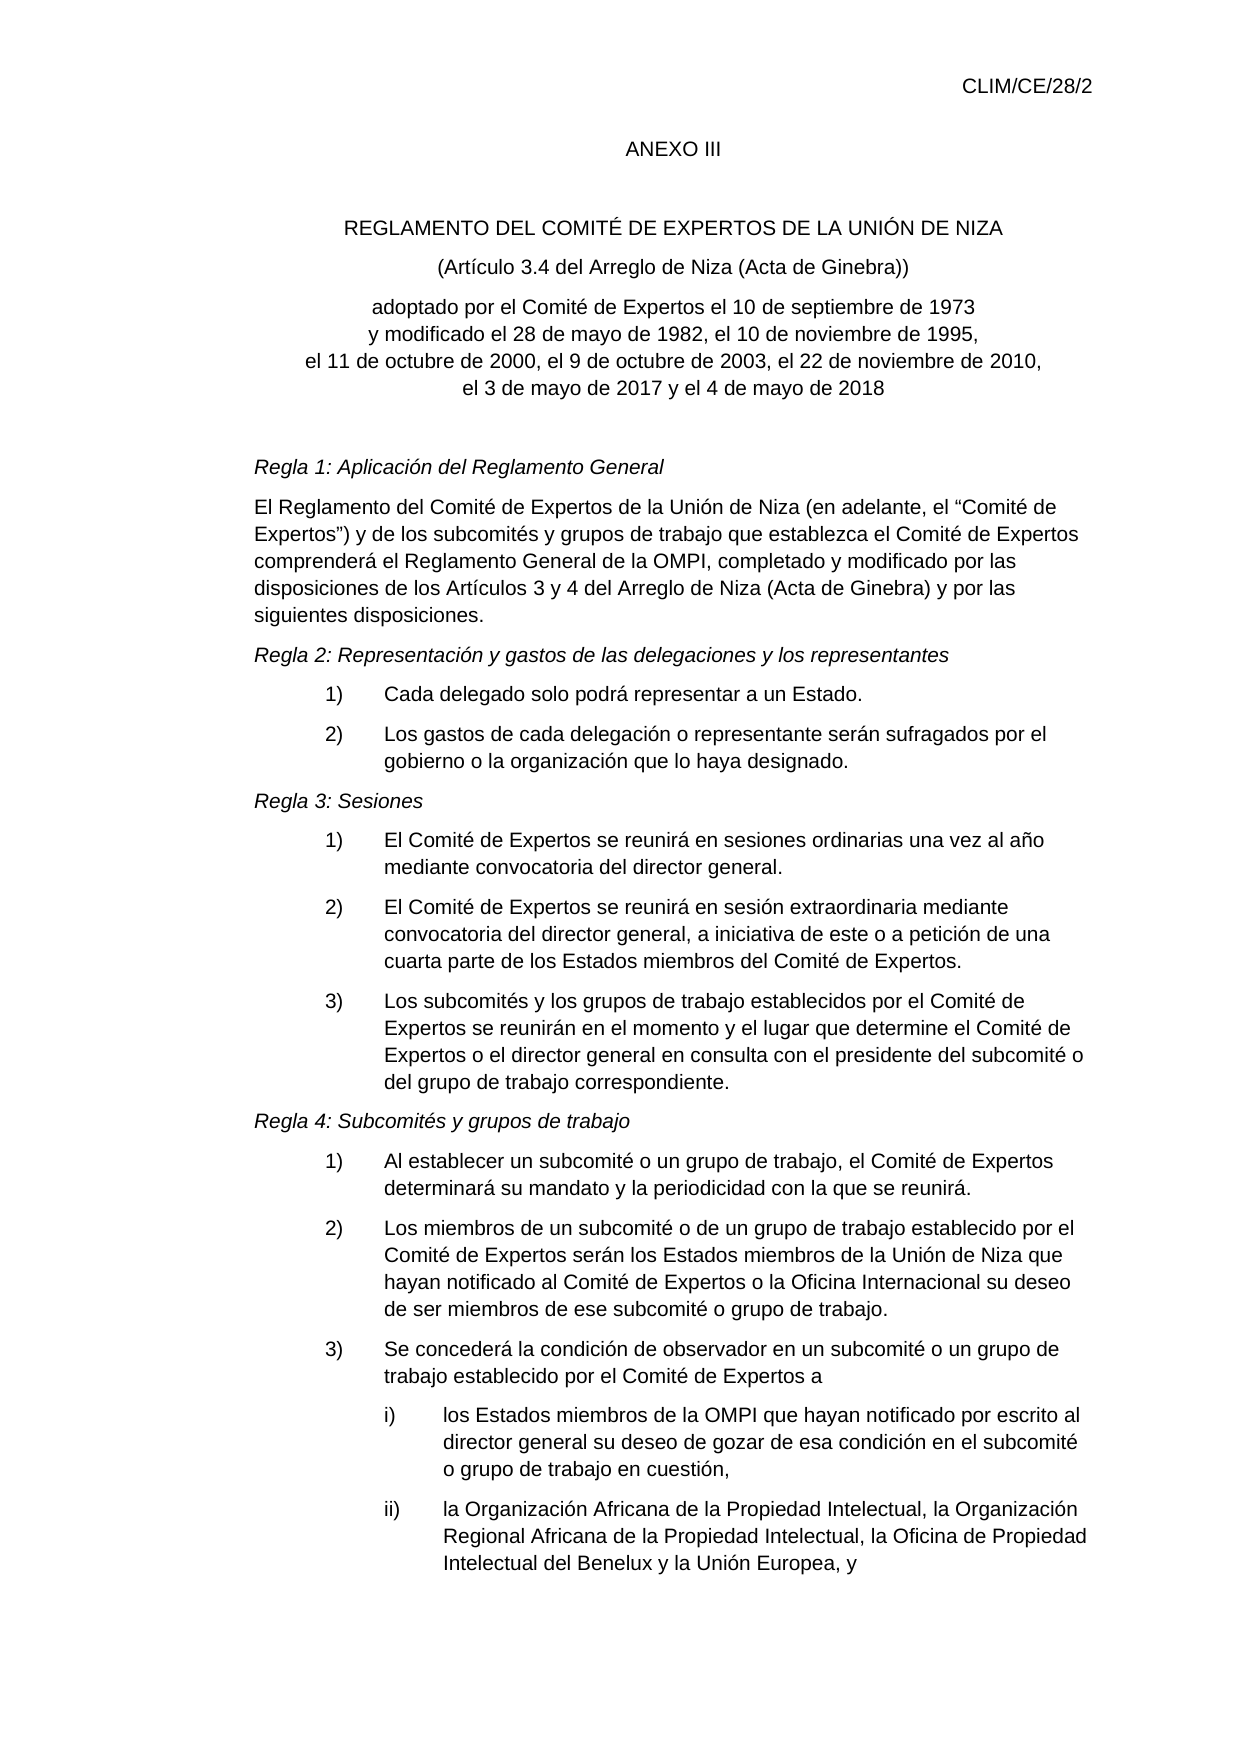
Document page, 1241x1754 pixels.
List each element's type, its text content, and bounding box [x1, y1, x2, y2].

text 1) Al establecer un subcomité o un grupo de trabajo, el Comité de Expertos determinará su mandato y la periodicidad con la que se reunirá. [325, 1147, 1093, 1201]
text 1) Cada delegado solo podrá representar a un Estado. [325, 680, 1093, 707]
text Regla 3: Sesiones [254, 786, 1093, 813]
text 2) Los gastos de cada delegación o representante serán sufragados por el gobierno o la organización que lo haya designado. [325, 720, 1093, 774]
text 3) Los subcomités y los grupos de trabajo establecidos por el Comité de Expertos se reunirán en el momento y el lugar que determine el Comité de Expertos o el director general en consulta con el presidente del subcomité o del grupo de trabajo correspondiente. [325, 986, 1093, 1095]
text 2) Los miembros de un subcomité o de un grupo de trabajo establecido por el Comité de Expertos serán los Estados miembros de la Unión de Niza que hayan notificado al Comité de Expertos o la Oficina Internacional su deseo de ser miembros de ese subcomité o grupo de trabajo. [325, 1213, 1093, 1322]
text 2) El Comité de Expertos se reunirá en sesión extraordinaria mediante convocatoria del director general, a iniciativa de este o a petición de una cuarta parte de los Estados miembros del Comité de Expertos. [325, 893, 1093, 974]
text Regla 2: Representación y gastos de las delegaciones y los representantes [254, 641, 1093, 668]
text REGLAMENTO DEL COMITÉ DE EXPERTOS DE LA UNIÓN DE NIZA [254, 213, 1093, 241]
text El Reglamento del Comité de Expertos de la Unión de Niza (en adelante, el “Comité de Expertos”) y de los subcomités y grupos de trabajo que establezca el Comité de Expertos comprenderá el Reglamento General de la OMPI, completado y modificado por las disposiciones de los Artículos 3 y 4 del Arreglo de Niza (Acta de Ginebra) y por las siguientes disposiciones. [254, 493, 1093, 628]
text adoptado por el Comité de Expertos el 10 de septiembre de 1973 y modificado el 28 de mayo de 1982, el 10 de noviembre de 1995, el 11 de octubre de 2000, el 9 de octubre de 2003, el 22 de noviembre de 2010, el 3 de mayo de 2017 y el 4 de mayo de 2018 [254, 293, 1093, 401]
text 1) El Comité de Expertos se reunirá en sesiones ordinarias una vez al año mediante convocatoria del director general. [325, 826, 1093, 880]
text Regla 1: Aplicación del Reglamento General [254, 453, 1093, 480]
text (Artículo 3.4 del Arreglo de Niza (Acta de Ginebra)) [254, 253, 1093, 280]
text Regla 4: Subcomités y grupos de trabajo [254, 1107, 1093, 1134]
list la Organización Africana de la Propiedad Intelectual, la Organización Regional Africana de la Propiedad Intelectual, la Oficina de Propiedad Intelectual del Benelux y la Unión Europea, y [384, 1495, 1093, 1576]
text 3) Se concederá la condición de observador en un subcomité o un grupo de trabajo establecido por el Comité de Expertos a [325, 1334, 1093, 1388]
list los Estados miembros de la OMPI que hayan notificado por escrito al director general su deseo de gozar de esa condición en el subcomité o grupo de trabajo en cuestión, [384, 1401, 1093, 1482]
